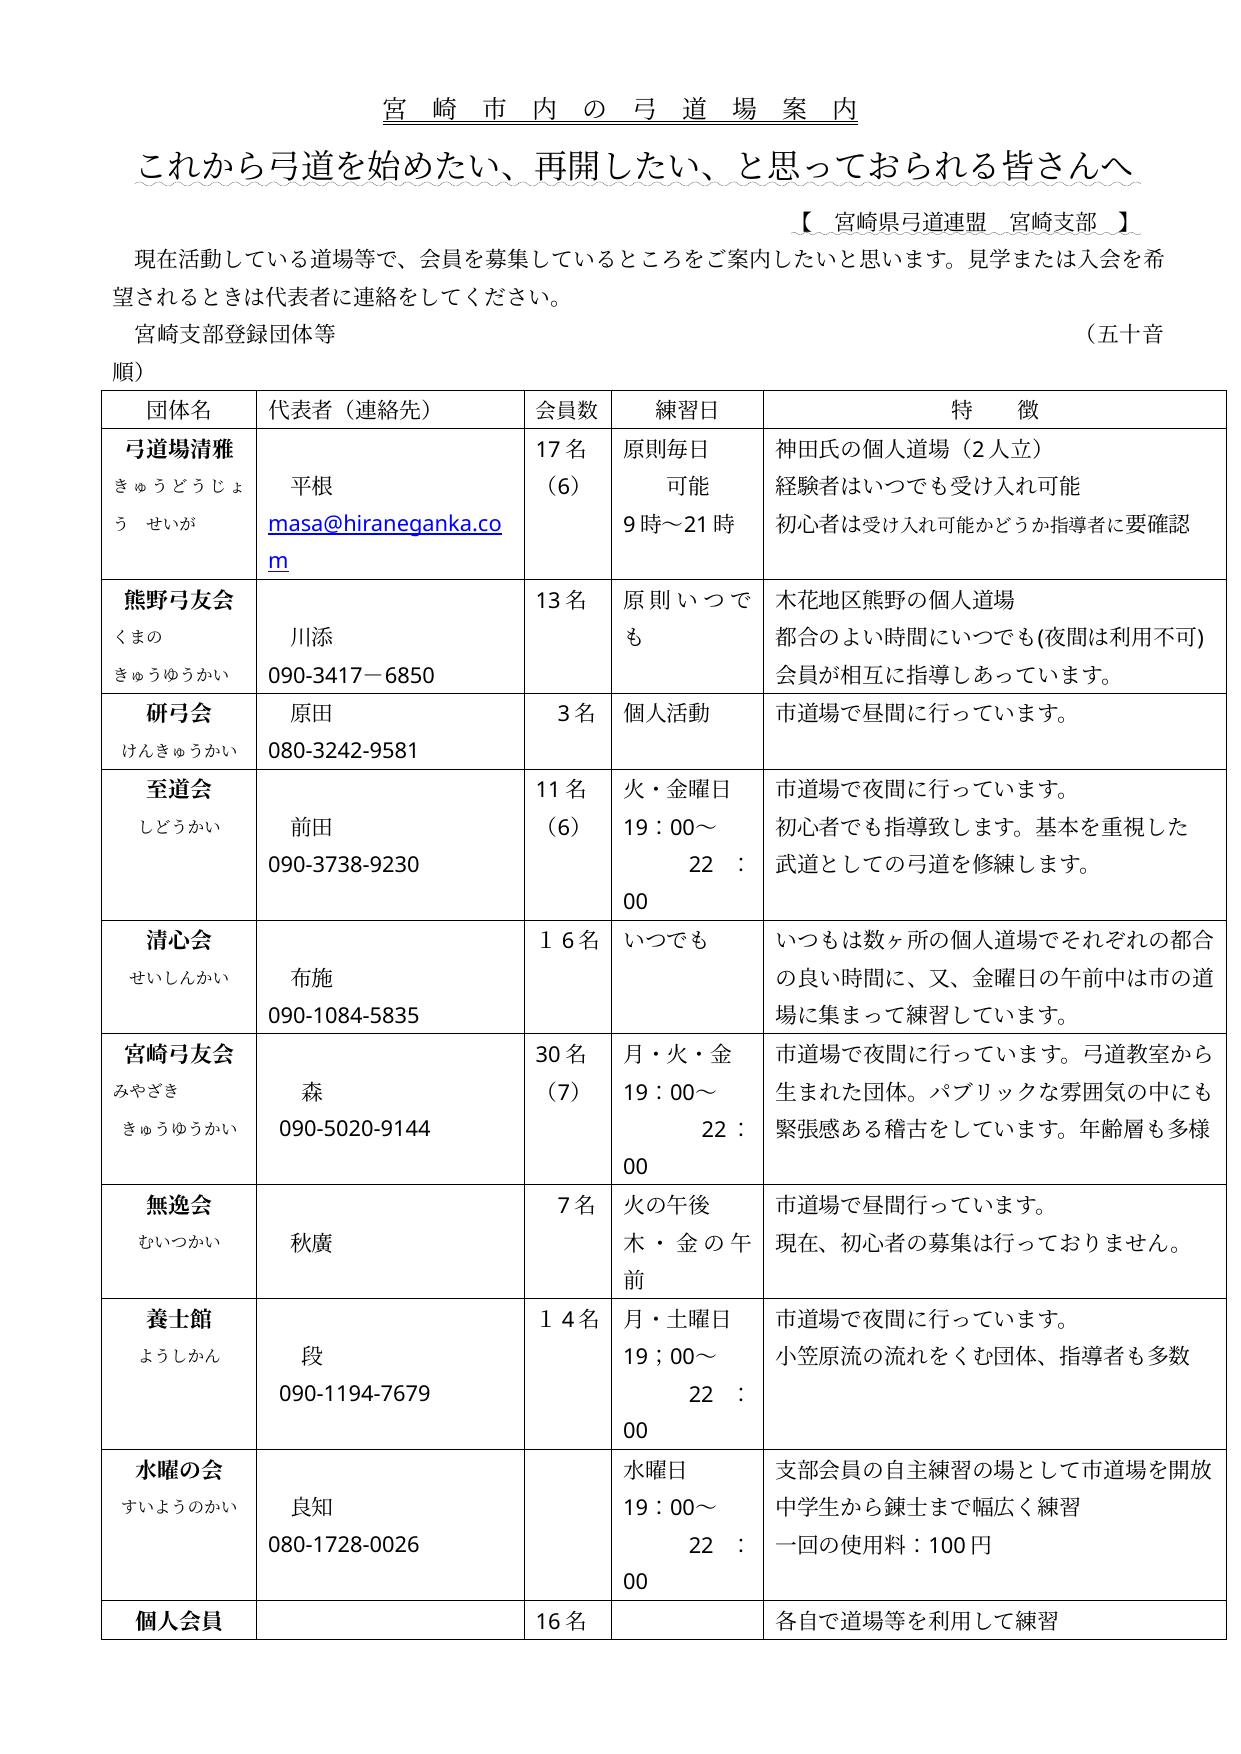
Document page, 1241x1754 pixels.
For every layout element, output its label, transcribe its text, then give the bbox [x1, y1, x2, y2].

table_cell 養士館 ようしかん [102, 1299, 256, 1449]
table_cell 段 090-1194‐7679 [257, 1299, 524, 1449]
table_cell 水曜日 19：00～ 22：00 [612, 1450, 763, 1600]
table_cell 市道場で昼間に行っています。 [764, 694, 1226, 769]
table_cell 平根 masa@hiraneganka.com [257, 429, 524, 579]
table_cell 木花地区熊野の個人道場 都合のよい時間にいつでも(夜間は利用不可) 会員が相互に指導しあっています。 [764, 580, 1226, 693]
table_cell 神田氏の個人道場（2人立） 経験者はいつでも受け入れ可能 初心者は受け入れ可能かどうか指導者に要確認 [764, 429, 1226, 579]
table_cell 宮崎弓友会 みやざき きゅうゆうかい [102, 1034, 256, 1184]
table_cell [612, 1601, 763, 1638]
table_cell 支部会員の自主練習の場として市道場を開放 中学生から錬士まで幅広く練習 一回の使用料：100円 [764, 1450, 1226, 1600]
table_cell 月・土曜日 19；00～ 22：00 [612, 1299, 763, 1449]
table_cell 3名 [525, 694, 611, 769]
table_cell 各自で道場等を利用して練習 [764, 1601, 1226, 1638]
table_cell 森 090-5020‐9144 [257, 1034, 524, 1184]
table_cell いつでも [612, 921, 763, 1033]
table_header 特 徴 [764, 391, 1226, 428]
table_cell 川添 090-3417－6850 [257, 580, 524, 693]
table_cell 前田 090-3738‐9230 [257, 770, 524, 920]
table_cell １4名 [525, 1299, 611, 1449]
table_cell 月・火・金 19：00～ 22：00 [612, 1034, 763, 1184]
table_cell 17名 （6） [525, 429, 611, 579]
table_cell 市道場で夜間に行っています。弓道教室から生まれた団体。パブリックな雰囲気の中にも緊張感ある稽古をしています。年齢層も多様 [764, 1034, 1226, 1184]
list これから弓道を始めたい、再開したい、と思っておられる皆さんへ [112, 127, 1165, 202]
table_cell 火・金曜日 19：00～ 22：00 [612, 770, 763, 920]
table_header 練習日 [612, 391, 763, 428]
table_cell 火の午後 木・金の午前 [612, 1185, 763, 1298]
table_cell 7名 [525, 1185, 611, 1298]
table_cell 熊野弓友会 くまの きゅうゆうかい [102, 580, 256, 693]
table_header 団体名 [102, 391, 256, 428]
table_header 代表者（連絡先） [257, 391, 524, 428]
table_cell 11名 （6） [525, 770, 611, 920]
table_header 会員数 [525, 391, 611, 428]
table_cell 30名 （7） [525, 1034, 611, 1184]
table_cell 良知 080-1728‐0026 [257, 1450, 524, 1600]
table_cell 市道場で昼間行っています。 現在、初心者の募集は行っておりません。 [764, 1185, 1226, 1298]
table_cell 16名 [525, 1601, 611, 1638]
table_cell 研弓会 けんきゅうかい [102, 694, 256, 769]
table_cell [525, 1450, 611, 1600]
table_cell 個人活動 [612, 694, 763, 769]
table_cell 原田 080-3242‐9581 [257, 694, 524, 769]
table_cell 原則いつでも [612, 580, 763, 693]
table_cell 13名 [525, 580, 611, 693]
table_cell 市道場で夜間に行っています。 小笠原流の流れをくむ団体、指導者も多数 [764, 1299, 1226, 1449]
table_cell [257, 1601, 524, 1638]
table_cell 市道場で夜間に行っています。 初心者でも指導致します。基本を重視した 武道としての弓道を修練します。 [764, 770, 1226, 920]
list 宮崎支部登録団体等 （五十音順） [112, 314, 1165, 389]
table_cell いつもは数ヶ所の個人道場でそれぞれの都合の良い時間に、又、金曜日の午前中は市の道場に集まって練習しています。 [764, 921, 1226, 1033]
table_cell 至道会 しどうかい [102, 770, 256, 920]
table_cell 秋廣 [257, 1185, 524, 1298]
table_cell 個人会員 [102, 1601, 256, 1638]
table_cell 清心会 せいしんかい [102, 921, 256, 1033]
table_cell １6名 [525, 921, 611, 1033]
list 現在活動している道場等で、会員を募集しているところをご案内したいと思います。見学または入会を希望されるときは代表者に連絡をしてください。 [112, 239, 1165, 314]
table_cell 無逸会 むいつかい [102, 1185, 256, 1298]
table_cell 原則毎日 可能 9時～21時 [612, 429, 763, 579]
table_cell 弓道場清雅 きゅうどうじょう せいが [102, 429, 256, 579]
table_cell 布施 090-1084‐5835 [257, 921, 524, 1033]
list 【 宮崎県弓道連盟 宮崎支部 】 [112, 202, 1165, 239]
table_cell 水曜の会 すいようのかい [102, 1450, 256, 1600]
text 宮 崎 市 内 の 弓 道 場 案 内 [75, 89, 1165, 127]
